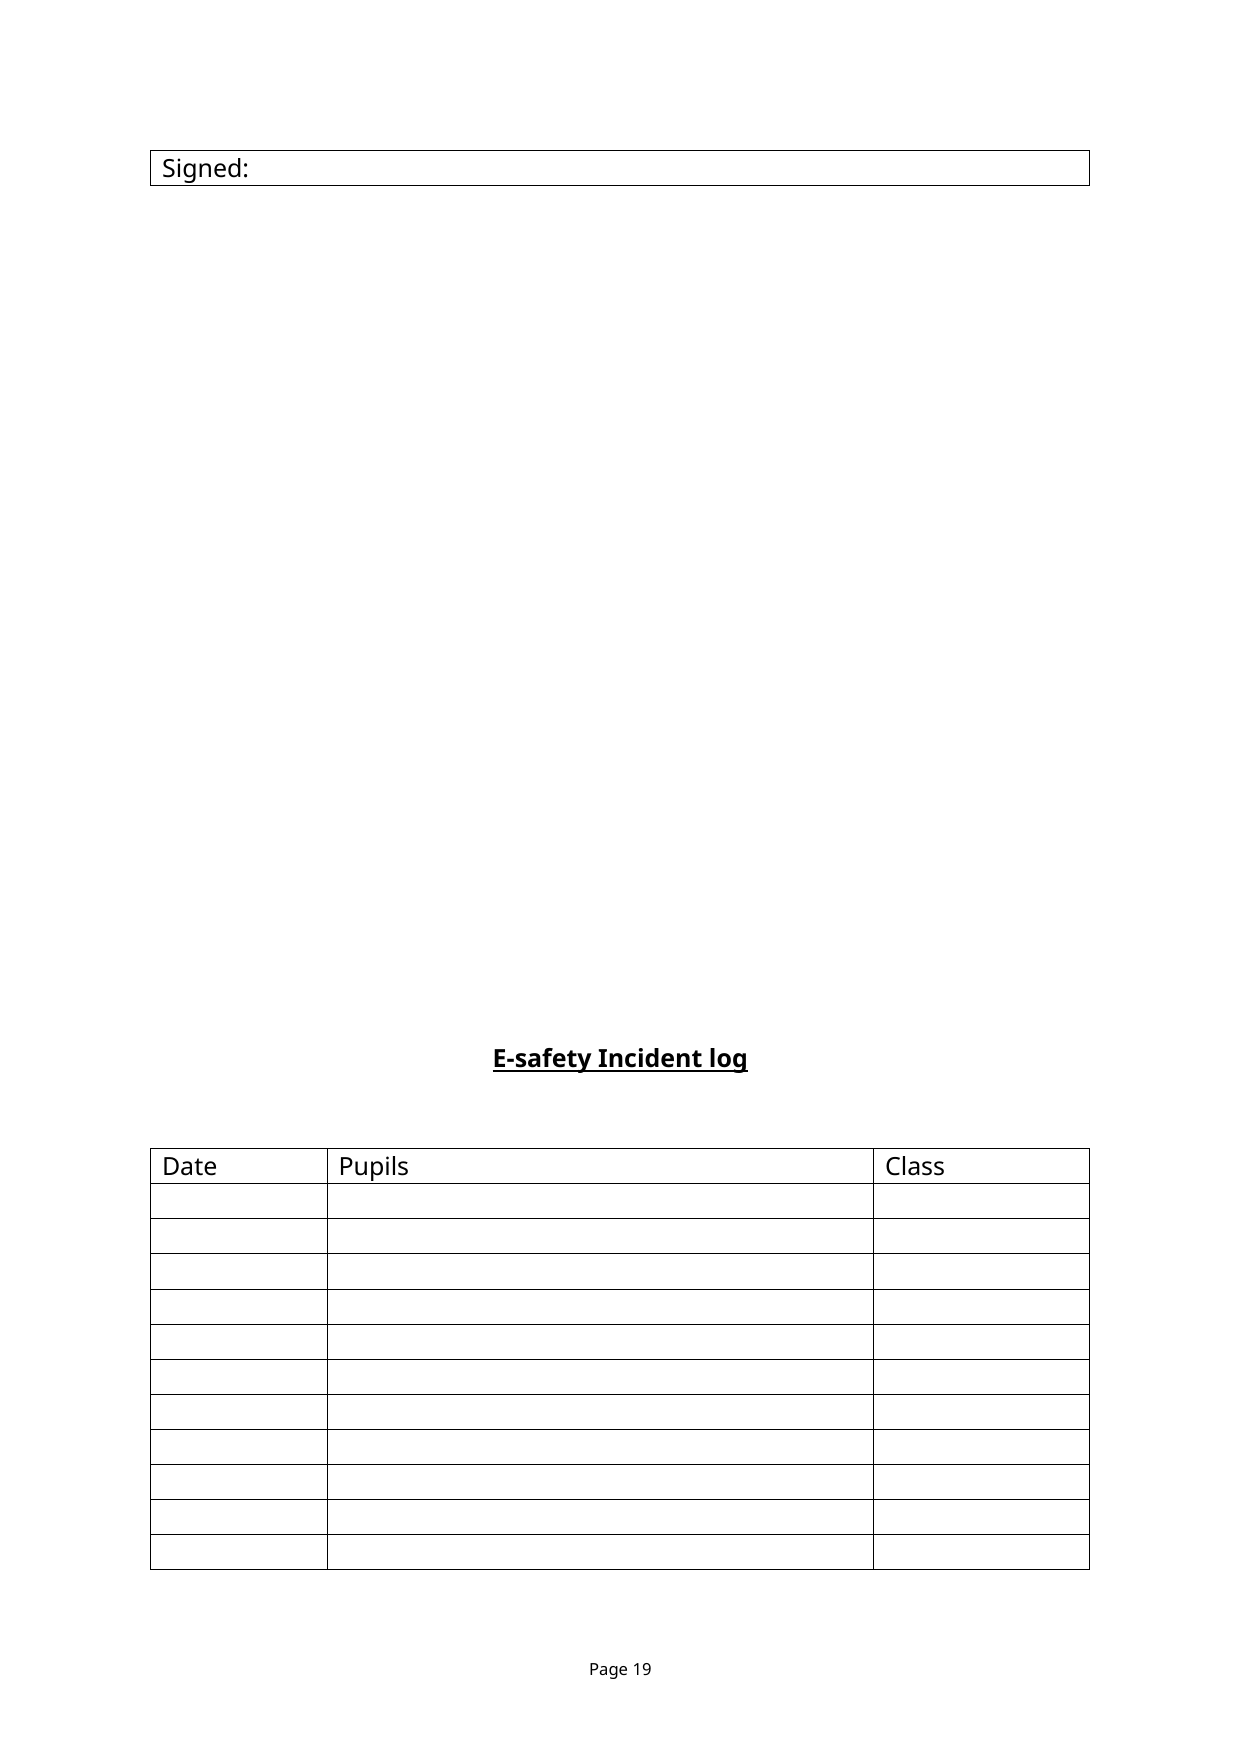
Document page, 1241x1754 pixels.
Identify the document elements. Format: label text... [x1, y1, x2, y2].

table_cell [151, 151, 1089, 185]
table_cell [328, 1430, 873, 1464]
table_header Date [151, 1149, 327, 1183]
table_cell [874, 1430, 1089, 1464]
table_cell [328, 1500, 873, 1534]
table_cell [874, 1254, 1089, 1288]
table_cell [328, 1395, 873, 1429]
table_cell [874, 1535, 1089, 1569]
table_cell [151, 1500, 327, 1534]
table_cell [874, 1325, 1089, 1359]
table_cell [151, 1535, 327, 1569]
table_cell [328, 1360, 873, 1394]
table_cell [151, 1395, 327, 1429]
table_cell [328, 1290, 873, 1323]
table_cell [328, 1535, 873, 1569]
text E-safety Incident log [150, 1041, 1090, 1075]
table_cell [328, 1325, 873, 1359]
table_cell [151, 1290, 327, 1323]
table_cell [151, 1430, 327, 1464]
table_cell [328, 1465, 873, 1499]
table_cell [151, 1219, 327, 1253]
table_cell [874, 1395, 1089, 1429]
table_header Class [874, 1149, 1089, 1183]
table_cell [874, 1500, 1089, 1534]
table_cell [874, 1184, 1089, 1218]
table_cell [151, 1465, 327, 1499]
table_cell [151, 1325, 327, 1359]
table_cell [328, 1219, 873, 1253]
table_cell [328, 1254, 873, 1288]
table_cell [328, 1184, 873, 1218]
table_cell [151, 1360, 327, 1394]
table_cell [874, 1290, 1089, 1323]
table_header Pupils [328, 1149, 873, 1183]
table_cell [151, 1184, 327, 1218]
table_cell [874, 1219, 1089, 1253]
table_cell [874, 1465, 1089, 1499]
table_cell [874, 1360, 1089, 1394]
table_cell [151, 1254, 327, 1288]
